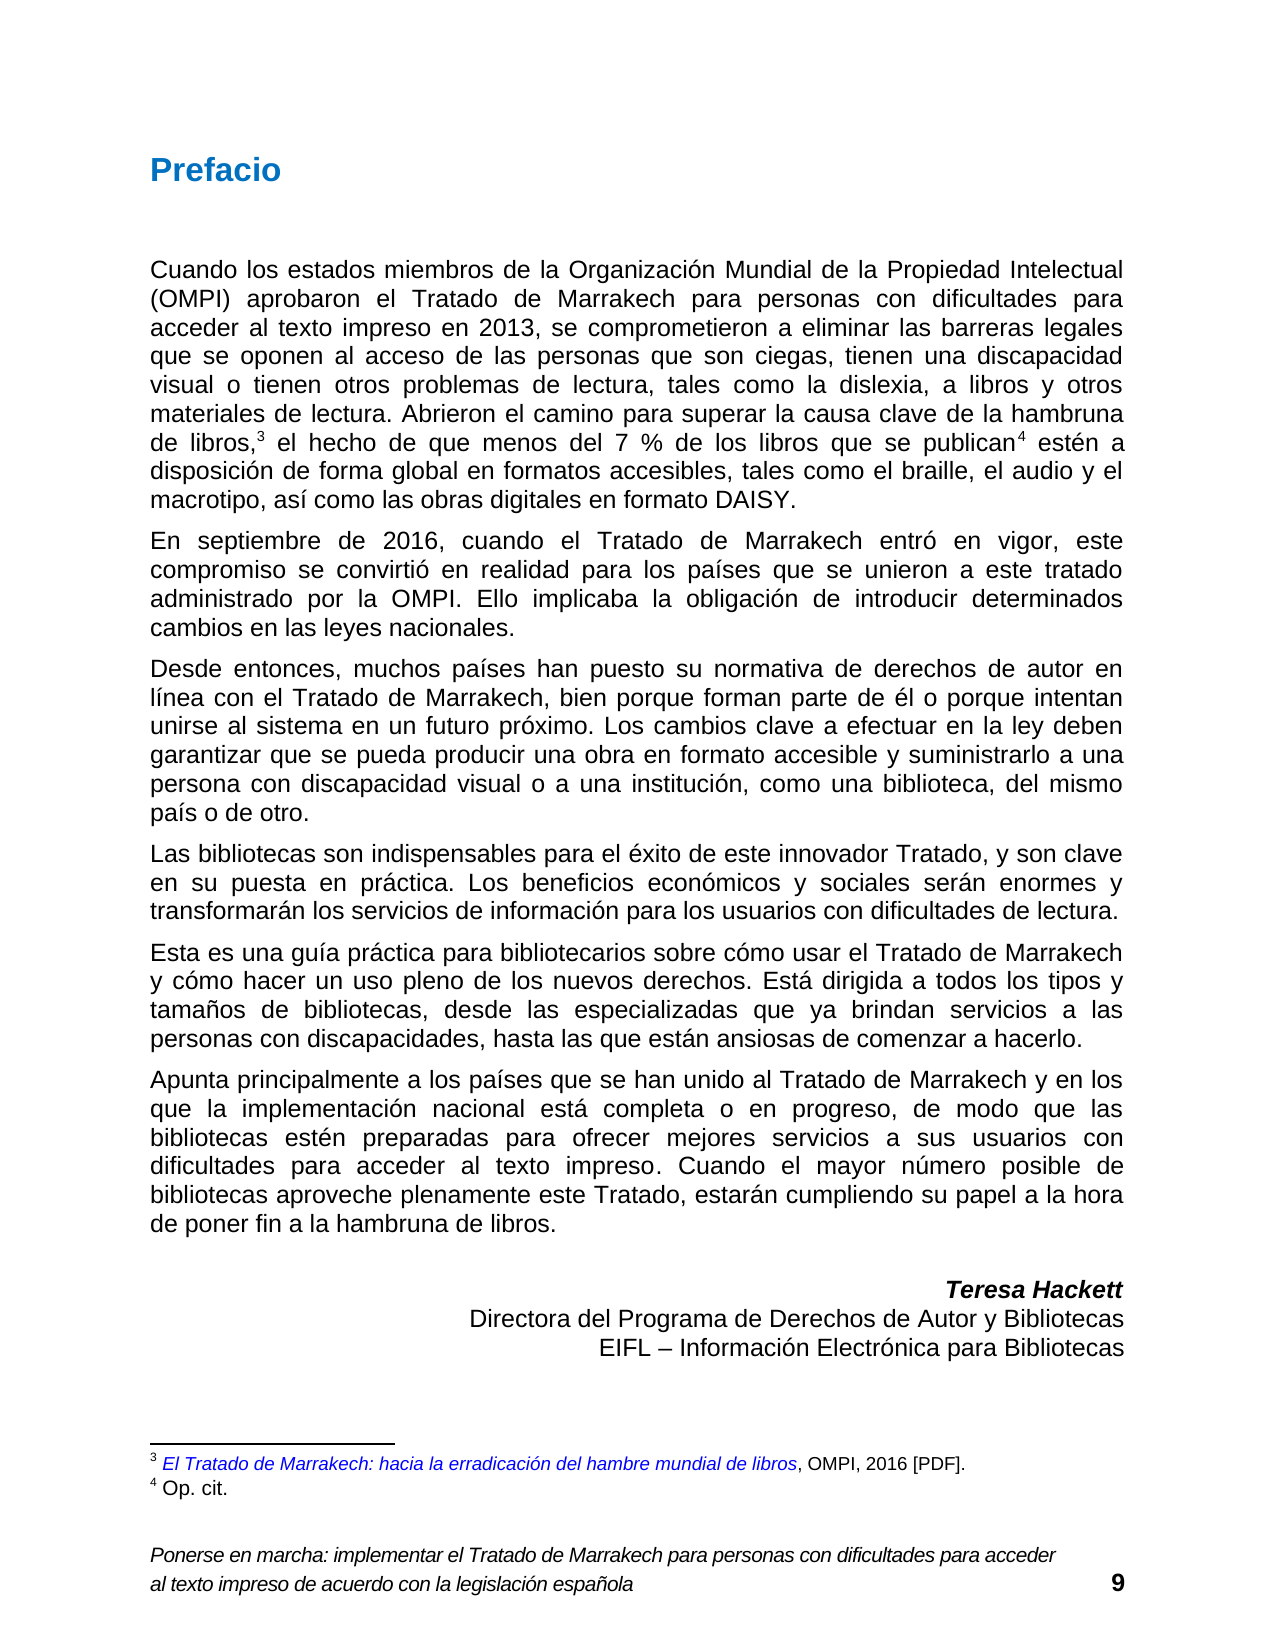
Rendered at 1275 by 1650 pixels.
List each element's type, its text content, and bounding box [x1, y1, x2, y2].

text EIFL – Información Electrónica para Bibliotecas [150, 1333, 1125, 1361]
text Directora del Programa de Derechos de Autor y Bibliotecas [150, 1304, 1125, 1333]
text Apunta principalmente a los países que se han unido al Tratado de Marrakech y en los que la implementación nacional está completa o en progreso, de modo que las bibliotecas estén preparadas para ofrecer mejores servicios a sus usuarios con dificultades para acceder al texto impreso. Cuando el mayor número posible de bibliotecas aproveche plenamente este Tratado, estarán cumpliendo su papel a la hora de poner fin a la hambruna de libros. [150, 1065, 1125, 1238]
text Esta es una guía práctica para bibliotecarios sobre cómo usar el Tratado de Marrakech y cómo hacer un uso pleno de los nuevos derechos. Está dirigida a todos los tipos y tamaños de bibliotecas, desde las especializadas que ya brindan servicios a las personas con discapacidades, hasta las que están ansiosas de comenzar a hacerlo. [150, 938, 1125, 1053]
text Desde entonces, muchos países han puesto su normativa de derechos de autor en línea con el Tratado de Marrakech, bien porque forman parte de él o porque intentan unirse al sistema en un futuro próximo. Los cambios clave a efectuar en la ley deben garantizar que se pueda producir una obra en formato accesible y suministrarlo a una persona con discapacidad visual o a una institución, como una biblioteca, del mismo país o de otro. [150, 654, 1125, 826]
text Cuando los estados miembros de la Organización Mundial de la Propiedad Intelectual (OMPI) aprobaron el Tratado de Marrakech para personas con dificultades para acceder al texto impreso en 2013, se comprometieron a eliminar las barreras legales que se oponen al acceso de las personas que son ciegas, tienen una discapacidad visual o tienen otros problemas de lectura, tales como la dislexia, a libros y otros materiales de lectura. Abrieron el camino para superar la causa clave de la hambruna de libros, el hecho de que menos del 7 % de los libros que se publican estén a disposición de forma global en formatos accesibles, tales como el braille, el audio y el macrotipo, así como las obras digitales en formato DAISY. [150, 255, 1125, 514]
text Las bibliotecas son indispensables para el éxito de este innovador Tratado, y son clave en su puesta en práctica. Los beneficios económicos y sociales serán enormes y transformarán los servicios de información para los usuarios con dificultades de lectura. [150, 839, 1125, 925]
text Teresa Hackett [150, 1275, 1125, 1304]
text En septiembre de 2016, cuando el Tratado de Marrakech entró en vigor, este compromiso se convirtió en realidad para los países que se unieron a este tratado administrado por la OMPI. Ello implicaba la obligación de introducir determinados cambios en las leyes nacionales. [150, 526, 1125, 641]
subtitle Prefacio [150, 150, 1125, 188]
